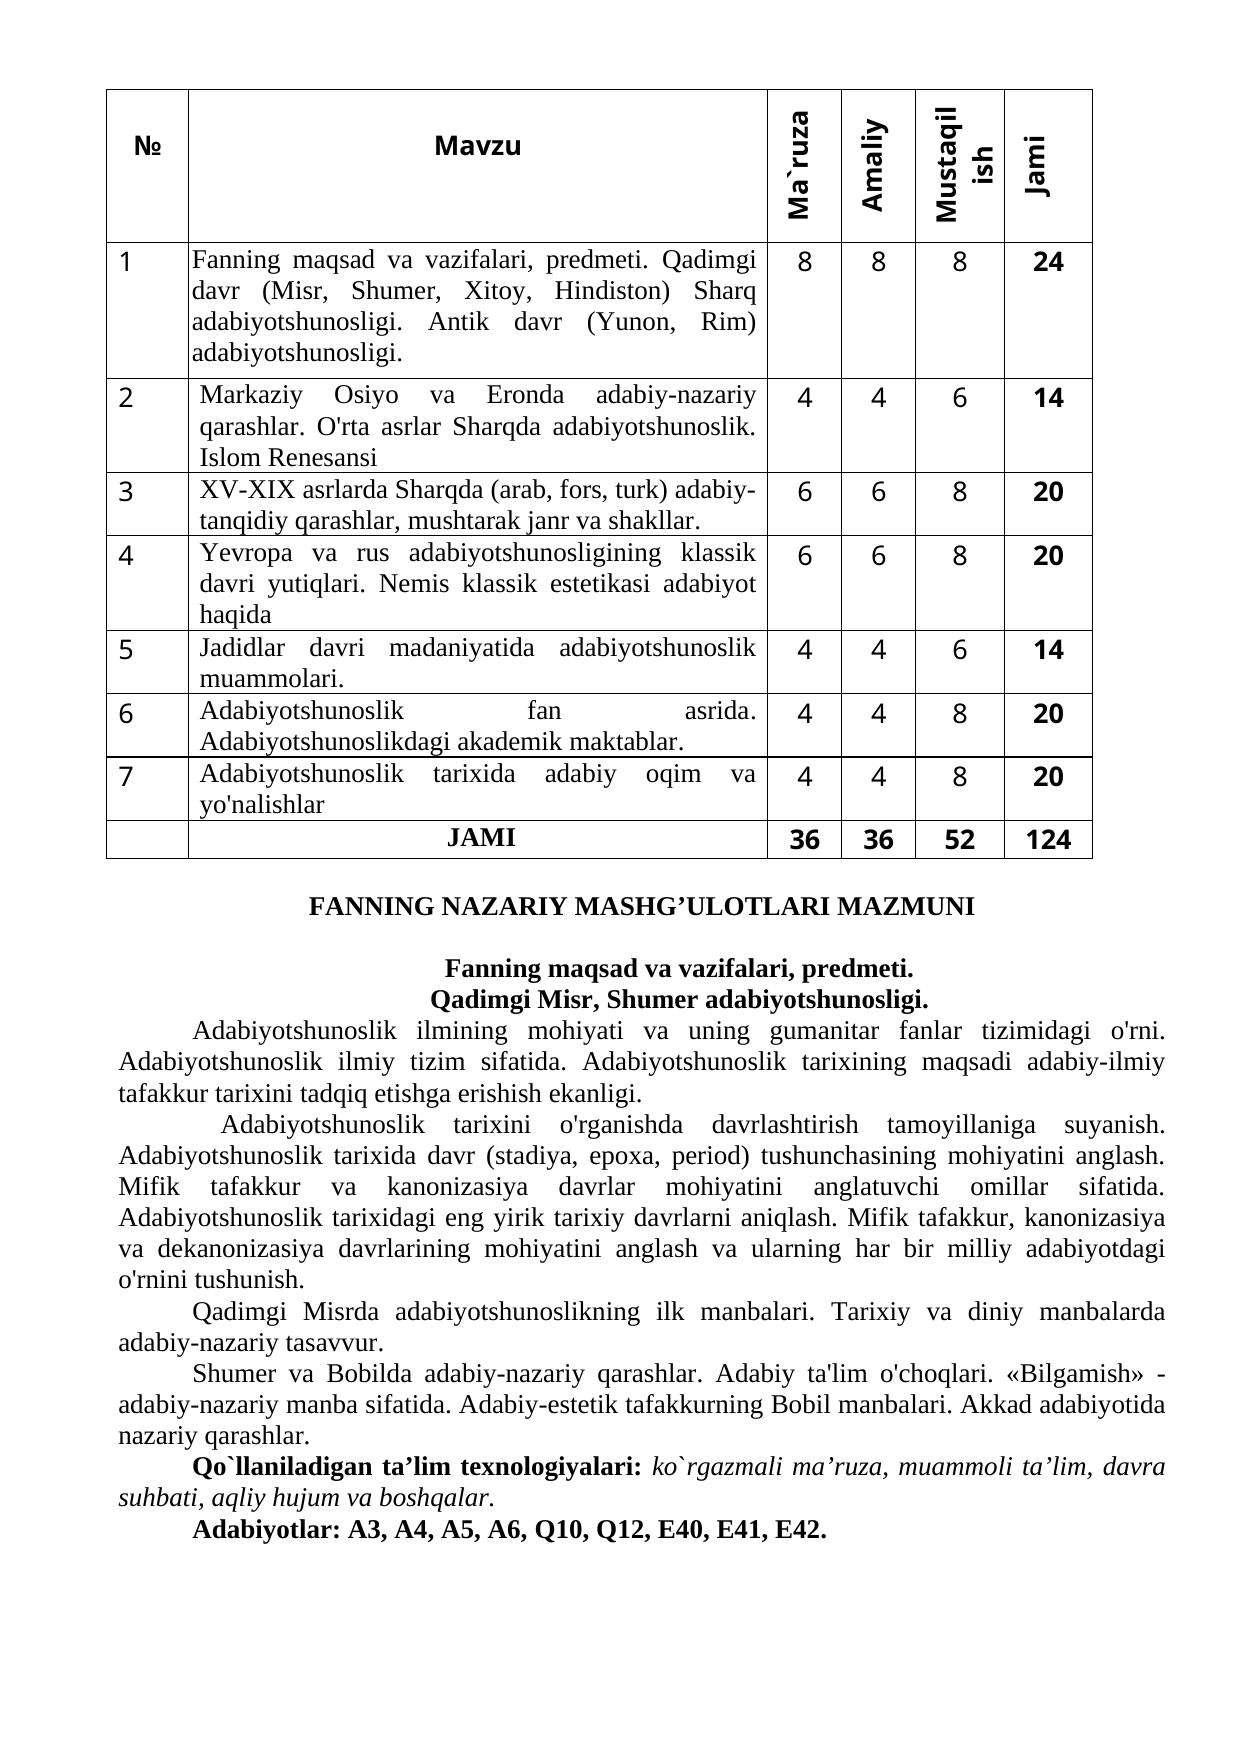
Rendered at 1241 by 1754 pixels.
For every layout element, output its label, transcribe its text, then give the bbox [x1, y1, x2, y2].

table_cell 6 [768, 473, 841, 535]
table_header Jami [1005, 90, 1092, 242]
table_cell 4 [842, 694, 915, 756]
table_cell Adabiyotshunoslik tarixida adabiy oqim va yo'nalishlar [189, 758, 767, 820]
table_cell 4 [768, 694, 841, 756]
table_cell 6 [107, 694, 188, 756]
text Qadimgi Misrda adabiyotshunoslikning ilk manbalari. Tarixiy va diniy manbalarda adabiy-nazariy tasavvur. [118, 1295, 1166, 1357]
table_cell 4 [107, 536, 188, 630]
text Qadimgi Misr, Shumer adabiyotshunosligi. [118, 983, 1166, 1014]
text Fanning maqsad va vazifalari, predmeti. [118, 952, 1166, 983]
table_cell Adabiyotshunoslik fan asrida. Adabiyotshunoslikdagi akademik maktablar. [189, 694, 767, 756]
table_cell 14 [1005, 379, 1092, 472]
table_cell 4 [768, 758, 841, 820]
table_cell 3 [107, 473, 188, 535]
table_cell 6 [916, 379, 1004, 472]
table_cell 1 [107, 243, 188, 377]
table_cell 24 [1005, 243, 1092, 377]
table_cell 8 [768, 243, 841, 377]
table_cell 4 [842, 379, 915, 472]
table_cell JAMI [189, 821, 767, 858]
table_cell 20 [1005, 694, 1092, 756]
table_cell 20 [1005, 536, 1092, 630]
table_header Mavzu [189, 90, 767, 242]
table_cell XV-XIX asrlarda Sharqda (arab, fors, turk) adabiy-tanqidiy qarashlar, mushtarak janr va shakllar. [189, 473, 767, 535]
table_cell 8 [916, 243, 1004, 377]
table_cell 8 [916, 473, 1004, 535]
text Qoˋllaniladigan ta’lim texnologiyalari: koˋrgazmali ma’ruza, muammoli ta’lim, davra suhbati, aqliy hujum va boshqalar. [118, 1450, 1166, 1513]
table_cell 8 [842, 243, 915, 377]
table_cell 124 [1005, 821, 1092, 858]
table_cell 14 [1005, 631, 1092, 693]
table_cell 8 [916, 694, 1004, 756]
table_cell 52 [916, 821, 1004, 858]
table_header Mustaqil ish [916, 90, 1004, 242]
table_cell 4 [768, 379, 841, 472]
table_cell Jadidlar davri madaniyatida adabiyotshunoslik muammolari. [189, 631, 767, 693]
table_cell [107, 821, 188, 858]
table_cell 20 [1005, 473, 1092, 535]
table_cell 36 [842, 821, 915, 858]
text Adabiyotshunoslik ilmining mohiyati va uning gumanitar fanlar tizimidagi o'rni. Adabiyotshunoslik ilmiy tizim sifatida. Adabiyotshunoslik tarixining maqsadi adabiy-ilmiy tafakkur tarixini tadqiq etishga erishish ekanligi. [118, 1014, 1166, 1108]
table_cell 4 [768, 631, 841, 693]
table_cell Yevropa va rus adabiyotshunosligining klassik davri yutiqlari. Nemis klassik estetikasi adabiyot haqida [189, 536, 767, 630]
table_cell 5 [107, 631, 188, 693]
table_header Ma`ruza [768, 90, 841, 242]
text Shumer va Bobilda adabiy-nazariy qarashlar. Adabiy ta'lim o'choqlari. «Bilgamish» - adabiy-nazariy manba sifatida. Adabiy-estetik tafakkurning Bobil manbalari. Akkad adabiyotida nazariy qarashlar. [118, 1357, 1166, 1450]
table_header Amaliy [842, 90, 915, 242]
text Adabiyotlar: A3, A4, A5, A6, Q10, Q12, E40, E41, E42. [118, 1513, 1166, 1544]
text Adabiyotshunoslik tarixini o'rganishda davrlashtirish tamoyillaniga suyanish. Adabiyotshunoslik tarixida davr (stadiya, epoxa, period) tushunchasining mohiyatini anglash. Mifik tafakkur va kanonizasiya davrlar mohiyatini anglatuvchi omillar sifatida. Adabiyotshunoslik tarixidagi eng yirik tarixiy davrlarni aniqlash. Mifik tafakkur, kanonizasiya va dekanonizasiya davrlarining mohiyatini anglash va ularning har bir milliy adabiyotdagi o'rnini tushunish. [118, 1108, 1166, 1295]
table_cell 6 [842, 536, 915, 630]
table_cell 4 [842, 631, 915, 693]
table_cell 36 [768, 821, 841, 858]
table_cell 6 [768, 536, 841, 630]
table_cell Fanning maqsad va vazifalari, predmeti. Qadimgi davr (Misr, Shumer, Xitoy, Hindiston) Sharq adabiyotshunosligi. Antik davr (Yunon, Rim) adabiyotshunosligi. [189, 243, 767, 377]
table_cell 2 [107, 379, 188, 472]
text FANNING NAZARIY MASHG’ULOTLARI MAZMUNI [118, 890, 1166, 921]
table_cell 20 [1005, 758, 1092, 820]
table_cell 7 [107, 758, 188, 820]
table_cell 8 [916, 758, 1004, 820]
table_cell Markaziy Osiyo va Eronda adabiy-nazariy qarashlar. O'rta asrlar Sharqda adabiyotshunoslik. Islom Renesansi [189, 379, 767, 472]
table_cell 6 [916, 631, 1004, 693]
table_cell 6 [842, 473, 915, 535]
table_cell 4 [842, 758, 915, 820]
table_header № [107, 90, 188, 242]
table_cell 8 [916, 536, 1004, 630]
